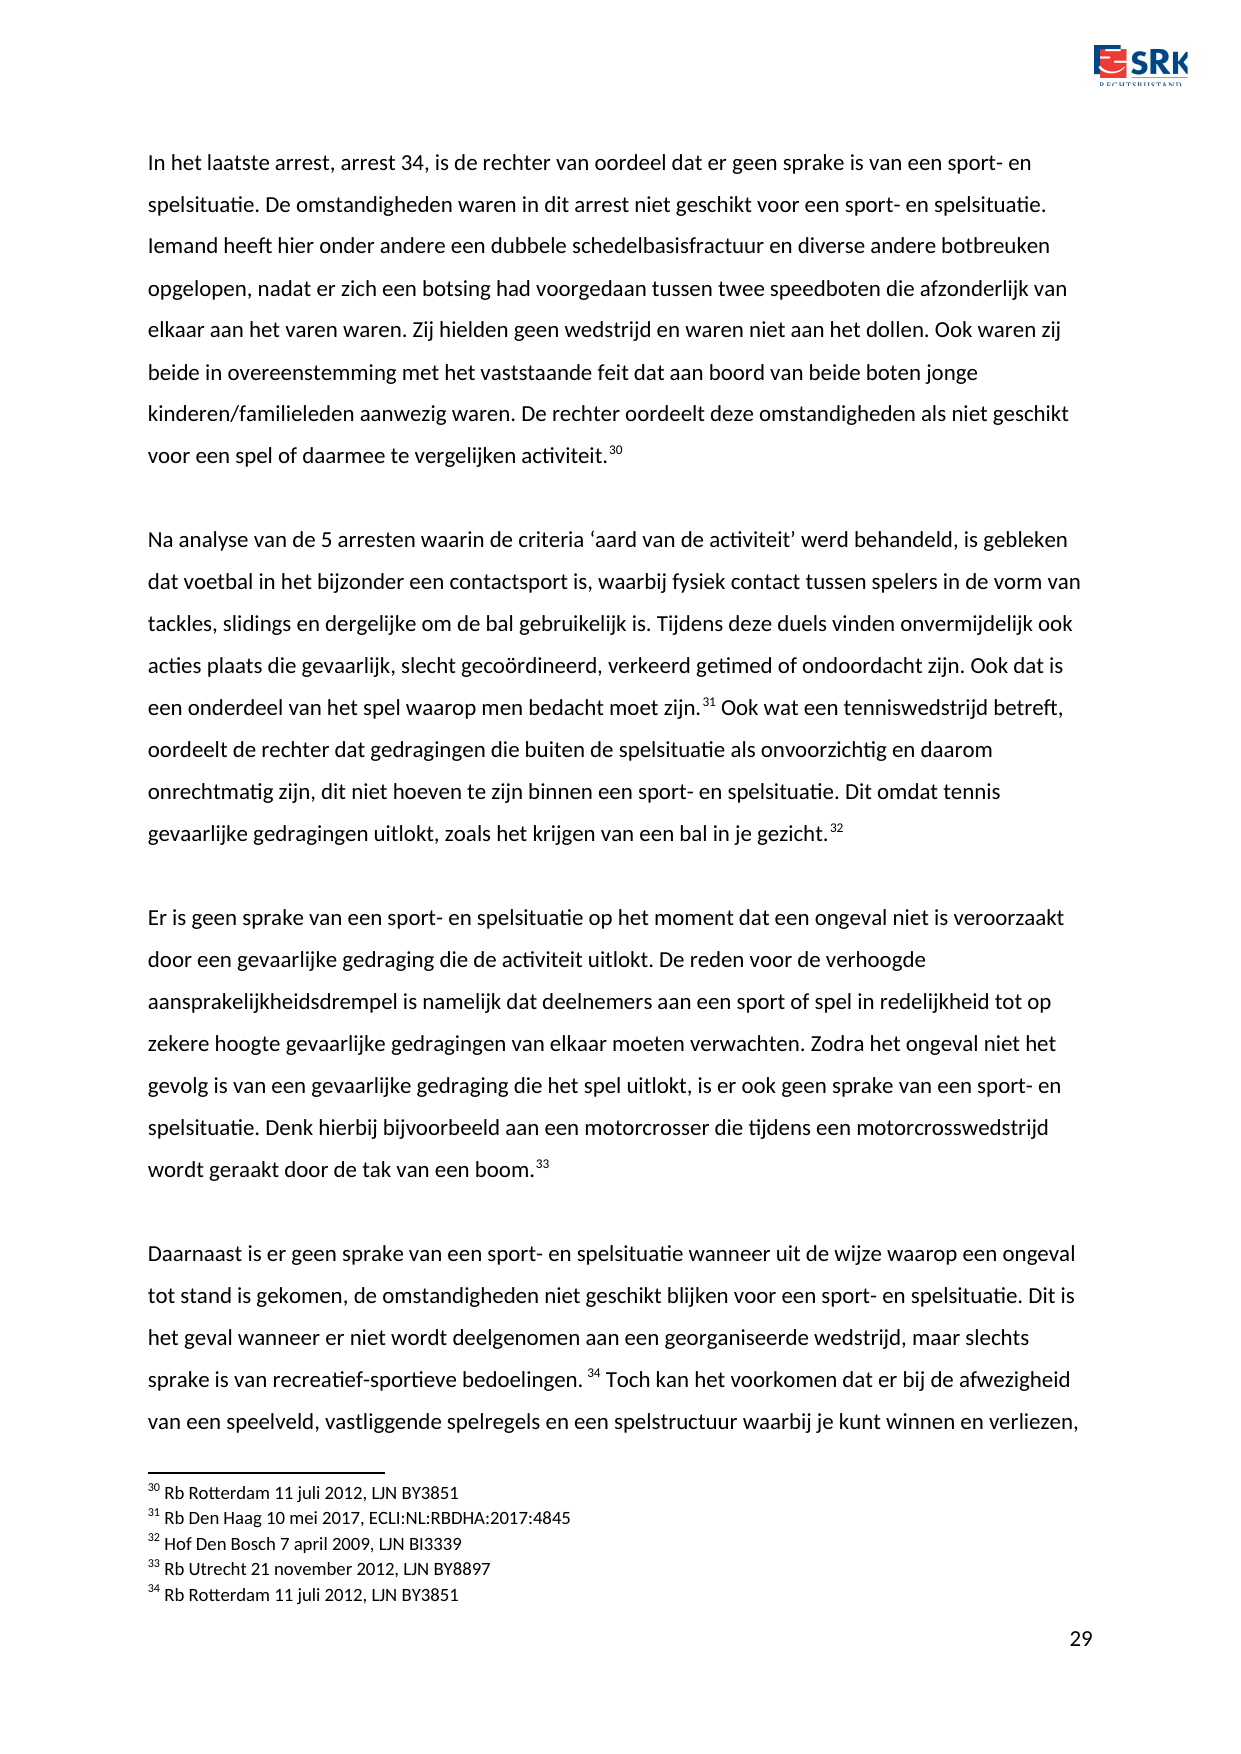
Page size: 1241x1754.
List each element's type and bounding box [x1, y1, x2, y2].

picture [1094, 45, 1188, 86]
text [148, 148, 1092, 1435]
